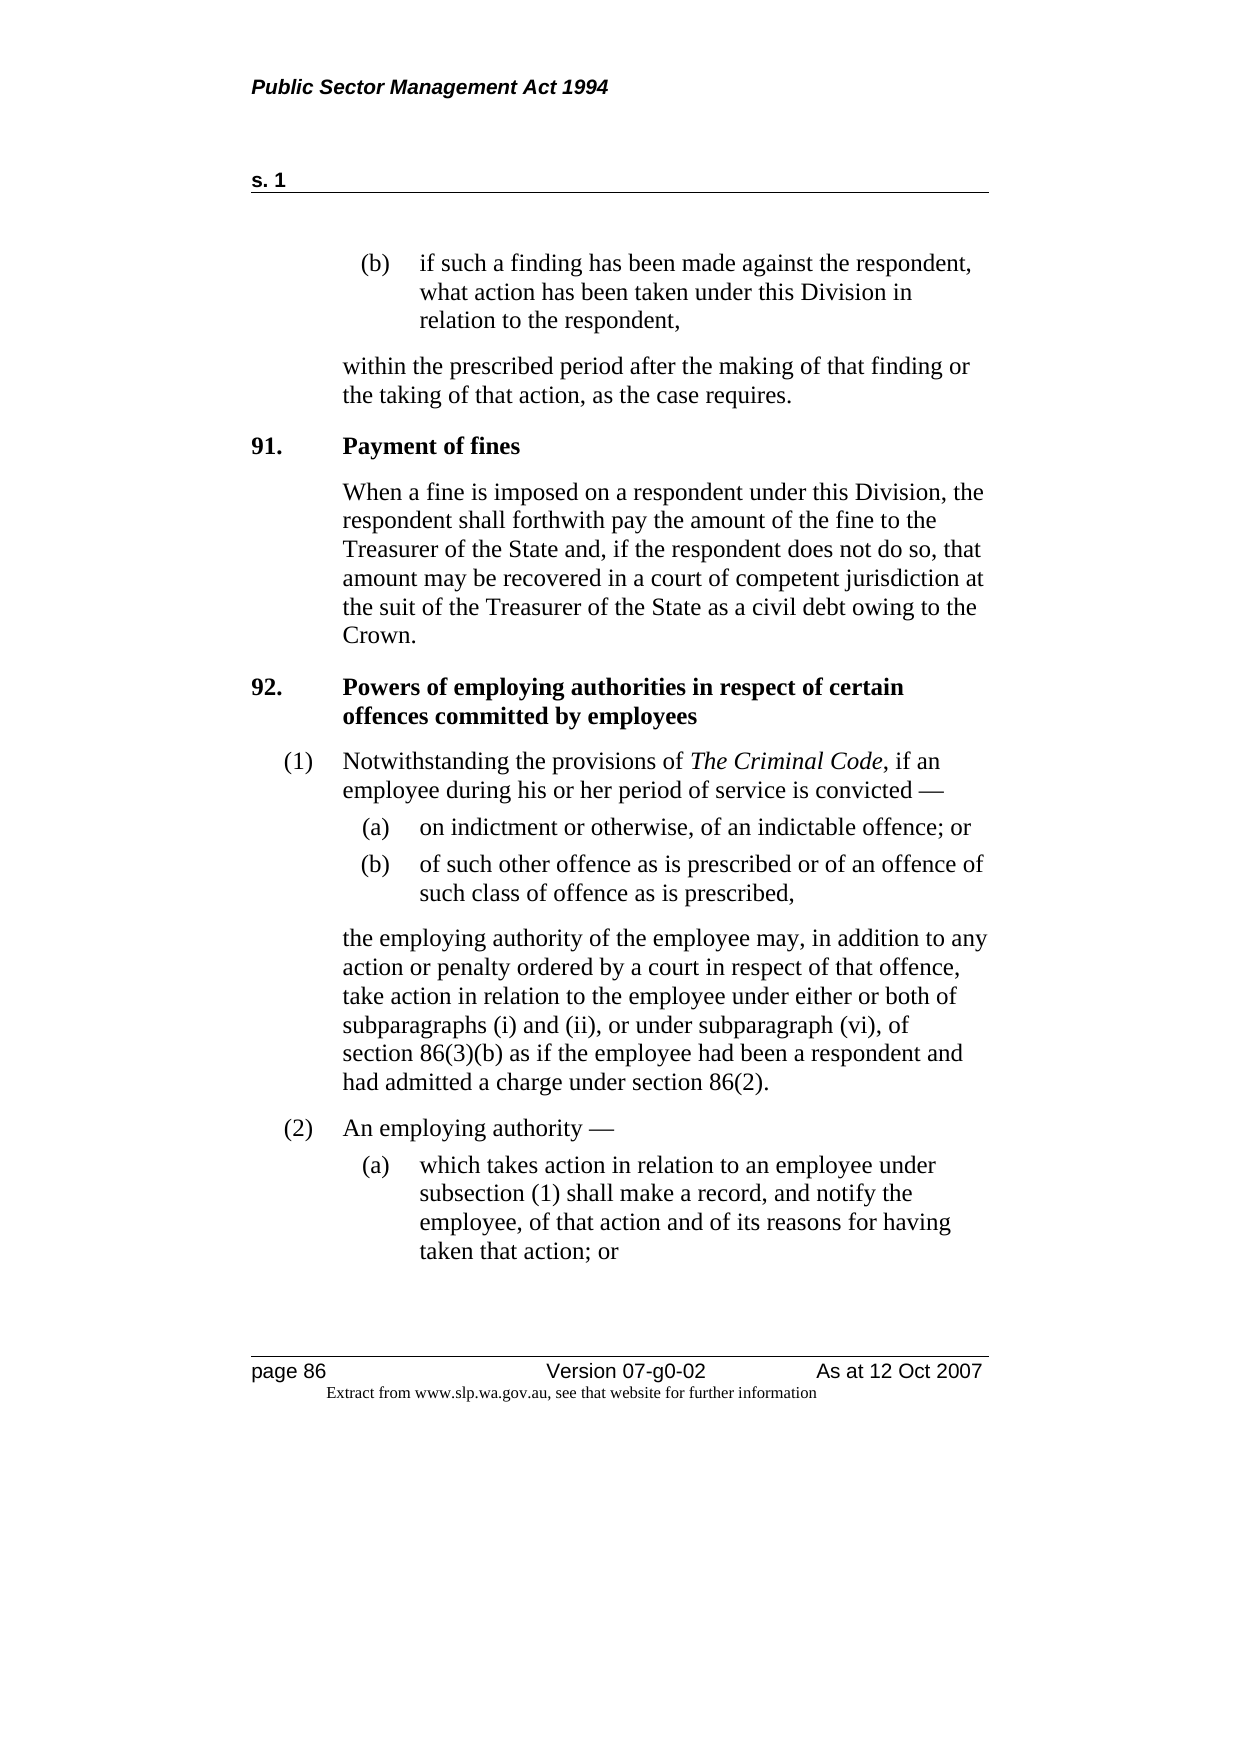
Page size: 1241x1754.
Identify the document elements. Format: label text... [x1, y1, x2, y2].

subtitle 91. Payment of fines [251, 431, 989, 460]
text (b) if such a finding has been made against the respondent, what action has been taken under this Division in relation to the respondent, [251, 248, 989, 334]
text (b) of such other offence as is prescribed or of an offence of such class of offence as is prescribed, [251, 849, 989, 907]
text When a fine is imposed on a respondent under this Division, the respondent shall forthwith pay the amount of the fine to the Treasurer of the State and, if the respondent does not do so, that amount may be recovered in a court of competent jurisdiction at the suit of the Treasurer of the State as a civil debt owing to the Crown. [251, 477, 989, 649]
text (a) which takes action in relation to an employee under subsection (1) shall make a record, and notify the employee, of that action and of its reasons for having taken that action; or [251, 1150, 989, 1265]
text (1) Notwithstanding the provisions of The Criminal Code, if an employee during his or her period of service is convicted — [251, 746, 989, 804]
text the employing authority of the employee may, in addition to any action or penalty ordered by a court in respect of that offence, take action in relation to the employee under either or both of subparagraphs (i) and (ii), or under subparagraph (vi), of section 86(3)(b) as if the employee had been a respondent and had admitted a charge under section 86(2). [251, 923, 989, 1096]
text (2) An employing authority — [251, 1113, 989, 1141]
text within the prescribed period after the making of that finding or the taking of that action, as the case requires. [251, 351, 989, 408]
text (a) on indictment or otherwise, of an indictable offence; or [251, 812, 989, 841]
subtitle 92. Powers of employing authorities in respect of certain offences committed by employees [251, 672, 989, 730]
